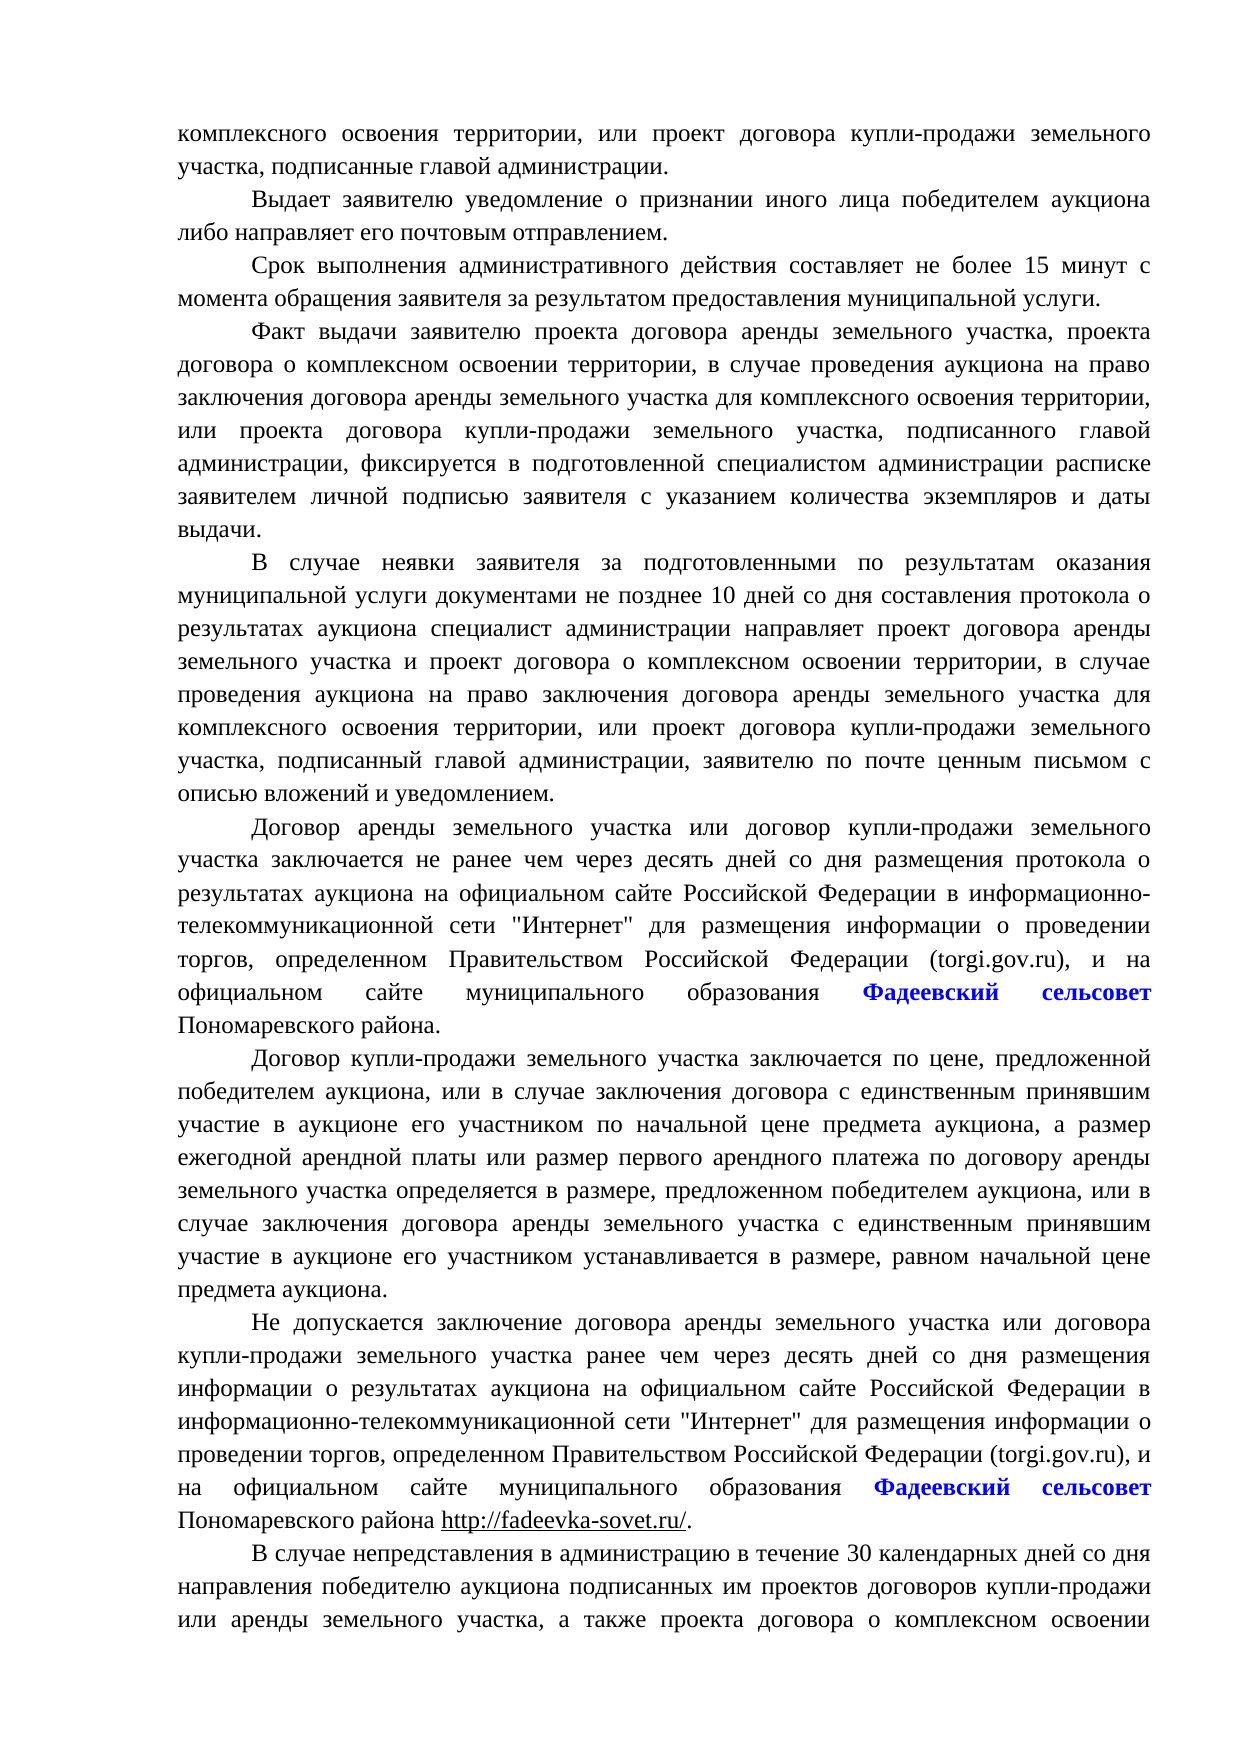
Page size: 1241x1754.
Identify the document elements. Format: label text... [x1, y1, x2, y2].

text Выдает заявителю уведомление о признании иного лица победителем аукциона либо направляет его почтовым отправлением. [177, 184, 1152, 246]
text Факт выдачи заявителю проекта договора аренды земельного участка, проекта договора о комплексном освоении территории, в случае проведения аукциона на право заключения договора аренды земельного участка для комплексного освоения территории, или проекта договора купли-продажи земельного участка, подписанного главой администрации, фиксируется в подготовленной специалистом администрации расписке заявителем личной подписью заявителя с указанием количества экземпляров и даты выдачи. [177, 316, 1152, 543]
text Срок выполнения административного действия составляет не более 15 минут с момента обращения заявителя за результатом предоставления муниципальной услуги. [177, 250, 1152, 312]
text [177, 1538, 1152, 1633]
text В случае неявки заявителя за подготовленными по результатам оказания муниципальной услуги документами не позднее 10 дней со дня составления протокола о результатах аукциона специалист администрации направляет проект договора аренды земельного участка и проект договора о комплексном освоении территории, в случае проведения аукциона на право заключения договора аренды земельного участка для комплексного освоения территории, или проект договора купли-продажи земельного участка, подписанный главой администрации, заявителю по почте ценным письмом с описью вложений и уведомлением. [177, 547, 1152, 807]
text Не допускается заключение договора аренды земельного участка или договора купли-продажи земельного участка ранее чем через десять дней со дня размещения информации о результатах аукциона на официальном сайте Российской Федерации в информационно-телекоммуникационной сети "Интернет" для размещения информации о проведении торгов, определенном Правительством Российской Федерации (torgi.gov.ru), и на официальном сайте муниципального образования Фадеевский сельсовет Пономаревского района http://fadeevka-sovet.ru/. [177, 1307, 1152, 1534]
text Договор аренды земельного участка или договор купли-продажи земельного участка заключается не ранее чем через десять дней со дня размещения протокола о результатах аукциона на официальном сайте Российской Федерации в информационно-телекоммуникационной сети "Интернет" для размещения информации о проведении торгов, определенном Правительством Российской Федерации (torgi.gov.ru), и на официальном сайте муниципального образования Фадеевский сельсовет Пономаревского района. [177, 812, 1152, 1038]
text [177, 118, 1152, 180]
text Договор купли-продажи земельного участка заключается по цене, предложенной победителем аукциона, или в случае заключения договора с единственным принявшим участие в аукционе его участником по начальной цене предмета аукциона, а размер ежегодной арендной платы или размер первого арендного платежа по договору аренды земельного участка определяется в размере, предложенном победителем аукциона, или в случае заключения договора аренды земельного участка с единственным принявшим участие в аукционе его участником устанавливается в размере, равном начальной цене предмета аукциона. [177, 1043, 1152, 1303]
